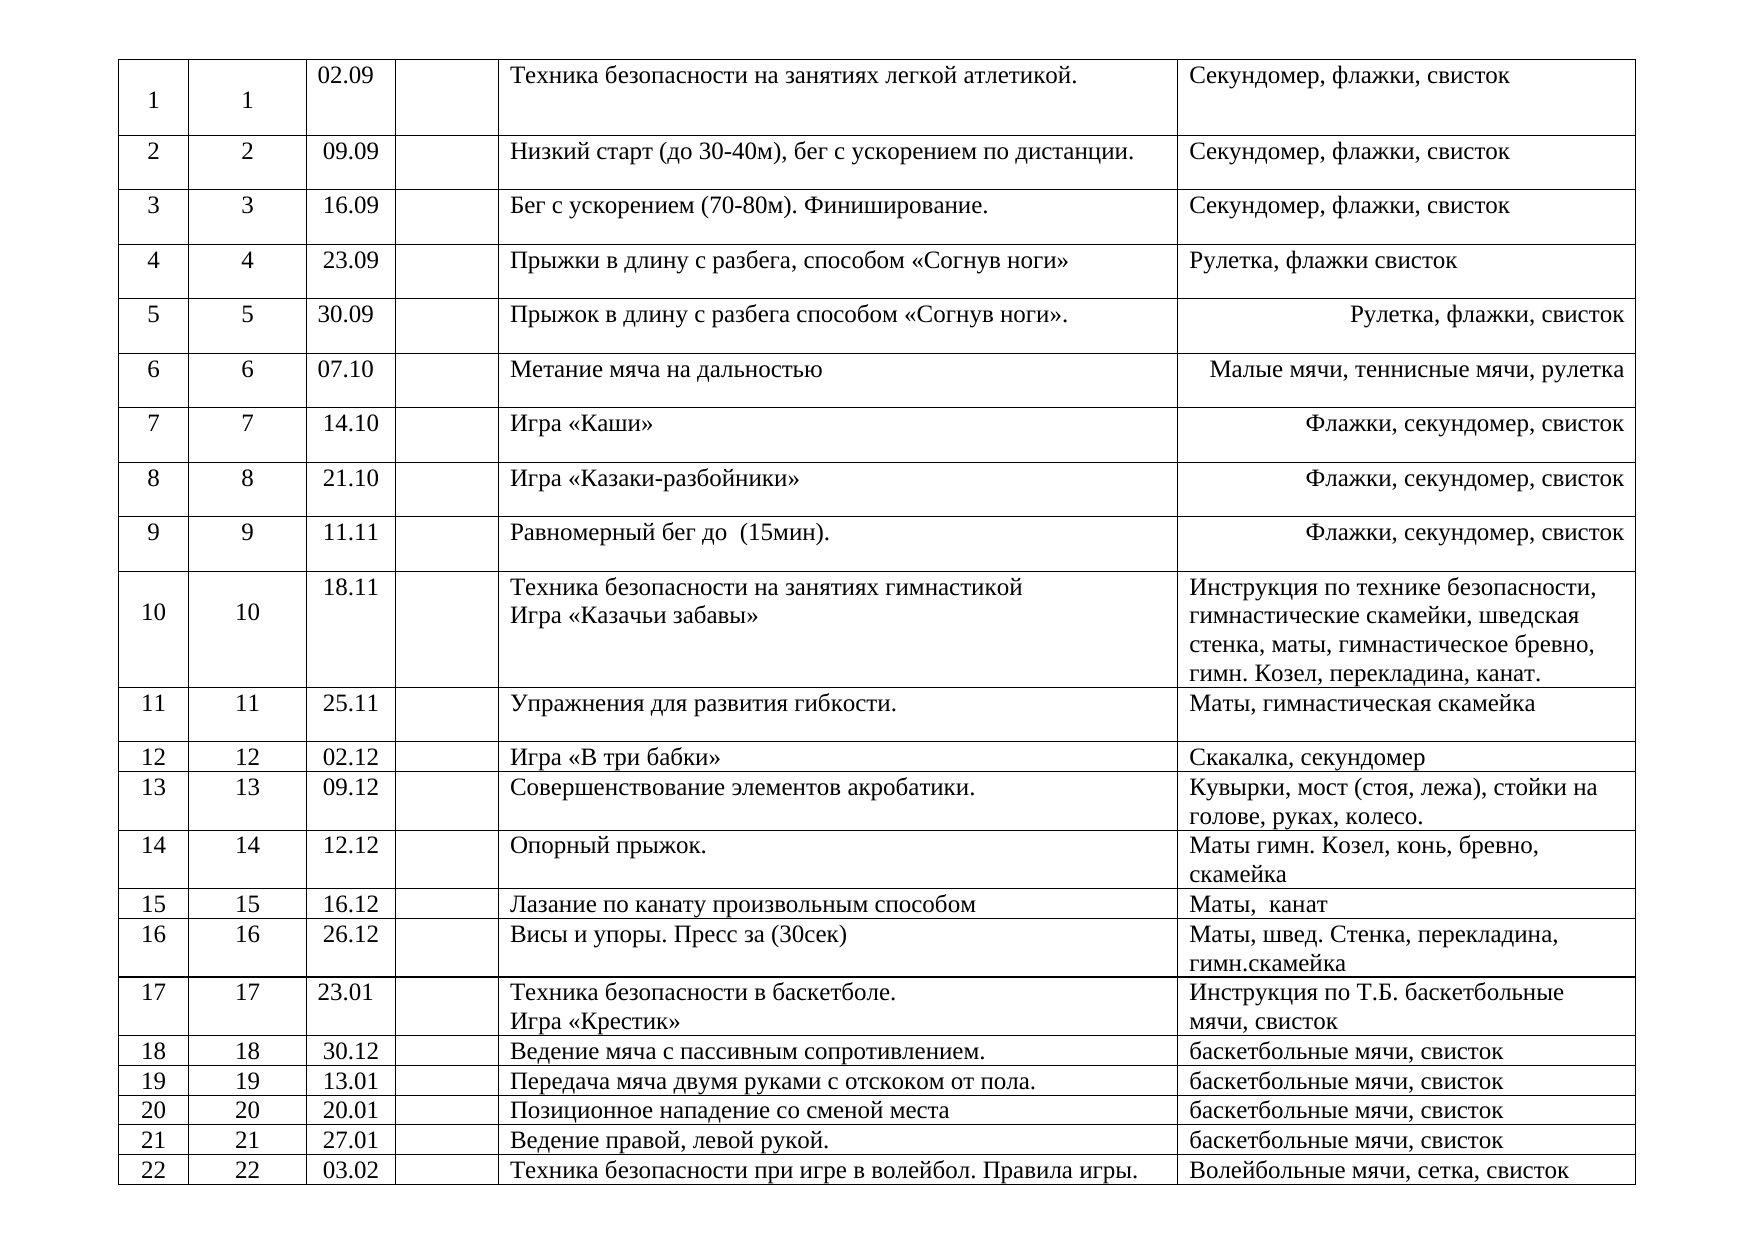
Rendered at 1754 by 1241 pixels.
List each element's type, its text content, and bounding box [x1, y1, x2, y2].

table_cell 3 [119, 190, 188, 244]
table_cell 18 [189, 1036, 306, 1065]
table_cell 14.10 [307, 408, 395, 462]
table_cell 20 [189, 1096, 306, 1124]
table_cell [396, 299, 498, 353]
table_cell [396, 1125, 498, 1154]
table_cell Лазание по канату произвольным способом [499, 889, 1177, 918]
table_cell Секундомер, флажки, свисток [1178, 136, 1635, 189]
table_cell [396, 919, 498, 976]
table_cell 13 [119, 772, 188, 829]
table_cell Бег с ускорением (70-80м). Финиширование. [499, 190, 1177, 244]
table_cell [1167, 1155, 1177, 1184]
table_cell 19 [189, 1066, 306, 1094]
table_cell 7 [189, 408, 306, 462]
table_cell 18.11 [307, 572, 395, 687]
table_cell Ведение мяча с пассивным сопротивлением. [499, 1036, 1177, 1065]
table_cell [396, 60, 498, 135]
table_cell [396, 245, 498, 298]
table_cell 23.09 [307, 245, 395, 298]
table_cell 12 [119, 742, 188, 771]
table_cell баскетбольные мячи, свисток [1178, 1036, 1635, 1065]
table_cell 11 [119, 688, 188, 741]
table_cell Скакалка, секундомер [1178, 742, 1635, 771]
table_cell Игра «Казаки-разбойники» [499, 463, 1177, 516]
table_cell Низкий старт (до 30-40м), бег с ускорением по дистанции. [499, 136, 1177, 189]
table_cell 19 [119, 1066, 188, 1094]
table_cell [396, 688, 498, 741]
table_cell Секундомер, флажки, свисток [1178, 190, 1635, 244]
table_cell 10 [189, 572, 306, 687]
table_cell 02.09 [307, 60, 395, 135]
table_cell 10 [119, 572, 188, 687]
table_cell 13 [189, 772, 306, 829]
table_cell Прыжок в длину с разбега способом «Согнув ноги». [499, 299, 1177, 353]
table_cell Передача мяча двумя руками с отскоком от пола. [499, 1066, 1177, 1094]
table_cell 4 [119, 245, 188, 298]
table_cell 30.12 [307, 1036, 395, 1065]
table_cell Упражнения для развития гибкости. [499, 688, 1177, 741]
table_cell 02.12 [307, 742, 395, 771]
table_cell 17 [119, 978, 188, 1035]
table_cell 07.10 [307, 354, 395, 407]
table_cell 21.10 [307, 463, 395, 516]
table_cell Рулетка, флажки, свисток [1178, 299, 1635, 353]
table_cell [396, 772, 498, 829]
table_cell [396, 889, 498, 918]
table_cell 22 [189, 1155, 306, 1184]
table_cell 2 [189, 136, 306, 189]
table_cell [396, 742, 498, 771]
table_cell [396, 136, 498, 189]
table_cell [396, 1036, 498, 1065]
table_cell 4 [189, 245, 306, 298]
table_cell 11.11 [307, 517, 395, 571]
table_cell 8 [119, 463, 188, 516]
table_cell [396, 572, 498, 687]
table_cell 6 [189, 354, 306, 407]
table_cell 09.12 [307, 772, 395, 829]
table_cell 11 [189, 688, 306, 741]
table_cell 6 [119, 354, 188, 407]
table_cell [396, 354, 498, 407]
table_cell Позиционное нападение со сменой места [499, 1096, 1177, 1124]
table_cell Прыжки в длину с разбега, способом «Согнув ноги» [499, 245, 1177, 298]
table_cell 16 [189, 919, 306, 976]
table_cell Малые мячи, теннисные мячи, рулетка [1178, 354, 1635, 407]
table_cell [396, 190, 498, 244]
table_cell Флажки, секундомер, свисток [1178, 463, 1635, 516]
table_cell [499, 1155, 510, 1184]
table_cell Секундомер, флажки, свисток [1178, 60, 1635, 135]
table_cell Метание мяча на дальностью [499, 354, 1177, 407]
table_cell Игра «Каши» [499, 408, 1177, 462]
table_cell 15 [119, 889, 188, 918]
table_cell 5 [119, 299, 188, 353]
table_cell [396, 463, 498, 516]
table_cell 18 [119, 1036, 188, 1065]
table_cell [396, 517, 498, 571]
table_cell [396, 1066, 498, 1094]
table_cell 16.09 [307, 190, 395, 244]
table_cell Инструкция по технике безопасности, гимнастические скамейки, шведская стенка, маты, гимнастическое бревно, гимн. Козел, перекладина, канат. [1178, 572, 1635, 687]
table_cell 22 [119, 1155, 188, 1184]
table_cell 9 [189, 517, 306, 571]
table_cell 9 [119, 517, 188, 571]
table_cell 16 [119, 919, 188, 976]
table_cell Флажки, секундомер, свисток [1178, 517, 1635, 571]
table_cell 26.12 [307, 919, 395, 976]
table_cell Равномерный бег до (15мин). [499, 517, 1177, 571]
table_cell 7 [119, 408, 188, 462]
table_cell [396, 1155, 498, 1184]
table_cell Маты, швед. Стенка, перекладина, гимн.скамейка [1178, 919, 1635, 976]
table_cell 03.02 [307, 1155, 395, 1184]
table_cell 8 [189, 463, 306, 516]
table_cell 17 [189, 978, 306, 1035]
table_cell Инструкция по Т.Б. баскетбольные мячи, свисток [1178, 978, 1635, 1035]
table_cell 20.01 [307, 1096, 395, 1124]
table_cell Маты, гимнастическая скамейка [1178, 688, 1635, 741]
table_cell Ведение правой, левой рукой. [499, 1125, 1177, 1154]
table_cell Опорный прыжок. [499, 831, 1177, 888]
table_cell Техника безопасности в баскетболе. Игра «Крестик» [499, 978, 1177, 1035]
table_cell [1178, 1155, 1635, 1184]
table_cell Маты, канат [1178, 889, 1635, 918]
table_cell Совершенствование элементов акробатики. [499, 772, 1177, 829]
table_cell 5 [189, 299, 306, 353]
table_cell баскетбольные мячи, свисток [1178, 1066, 1635, 1094]
table_cell 30.09 [307, 299, 395, 353]
table_cell Висы и упоры. Пресс за (30сек) [499, 919, 1177, 976]
table_cell 21 [189, 1125, 306, 1154]
table_cell 15 [189, 889, 306, 918]
table_cell 25.11 [307, 688, 395, 741]
table_cell Маты гимн. Козел, конь, бревно, скамейка [1178, 831, 1635, 888]
table_cell [396, 831, 498, 888]
table_cell 16.12 [307, 889, 395, 918]
table_cell 12.12 [307, 831, 395, 888]
table_cell 20 [119, 1096, 188, 1124]
table_cell Техника безопасности на занятиях гимнастикой Игра «Казачьи забавы» [499, 572, 1177, 687]
table_cell [396, 408, 498, 462]
table_cell Техника безопасности на занятиях легкой атлетикой. [499, 60, 1177, 135]
table_cell 27.01 [307, 1125, 395, 1154]
table_cell Рулетка, флажки свисток [1178, 245, 1635, 298]
table_cell баскетбольные мячи, свисток [1178, 1096, 1635, 1124]
table_cell 14 [119, 831, 188, 888]
table_cell [396, 1096, 498, 1124]
table_cell 09.09 [307, 136, 395, 189]
table_cell Флажки, секундомер, свисток [1178, 408, 1635, 462]
table_cell 13.01 [307, 1066, 395, 1094]
table_cell 1 [119, 60, 188, 135]
table_cell 14 [189, 831, 306, 888]
table_cell 1 [189, 60, 306, 135]
table_cell 23.01 [307, 978, 395, 1035]
table_cell Кувырки, мост (стоя, лежа), стойки на голове, руках, колесо. [1178, 772, 1635, 829]
table_cell [396, 978, 498, 1035]
table_cell 2 [119, 136, 188, 189]
table_cell Игра «В три бабки» [499, 742, 1177, 771]
table_cell 21 [119, 1125, 188, 1154]
table_cell 3 [189, 190, 306, 244]
table_cell 12 [189, 742, 306, 771]
table_cell баскетбольные мячи, свисток [1178, 1125, 1635, 1154]
